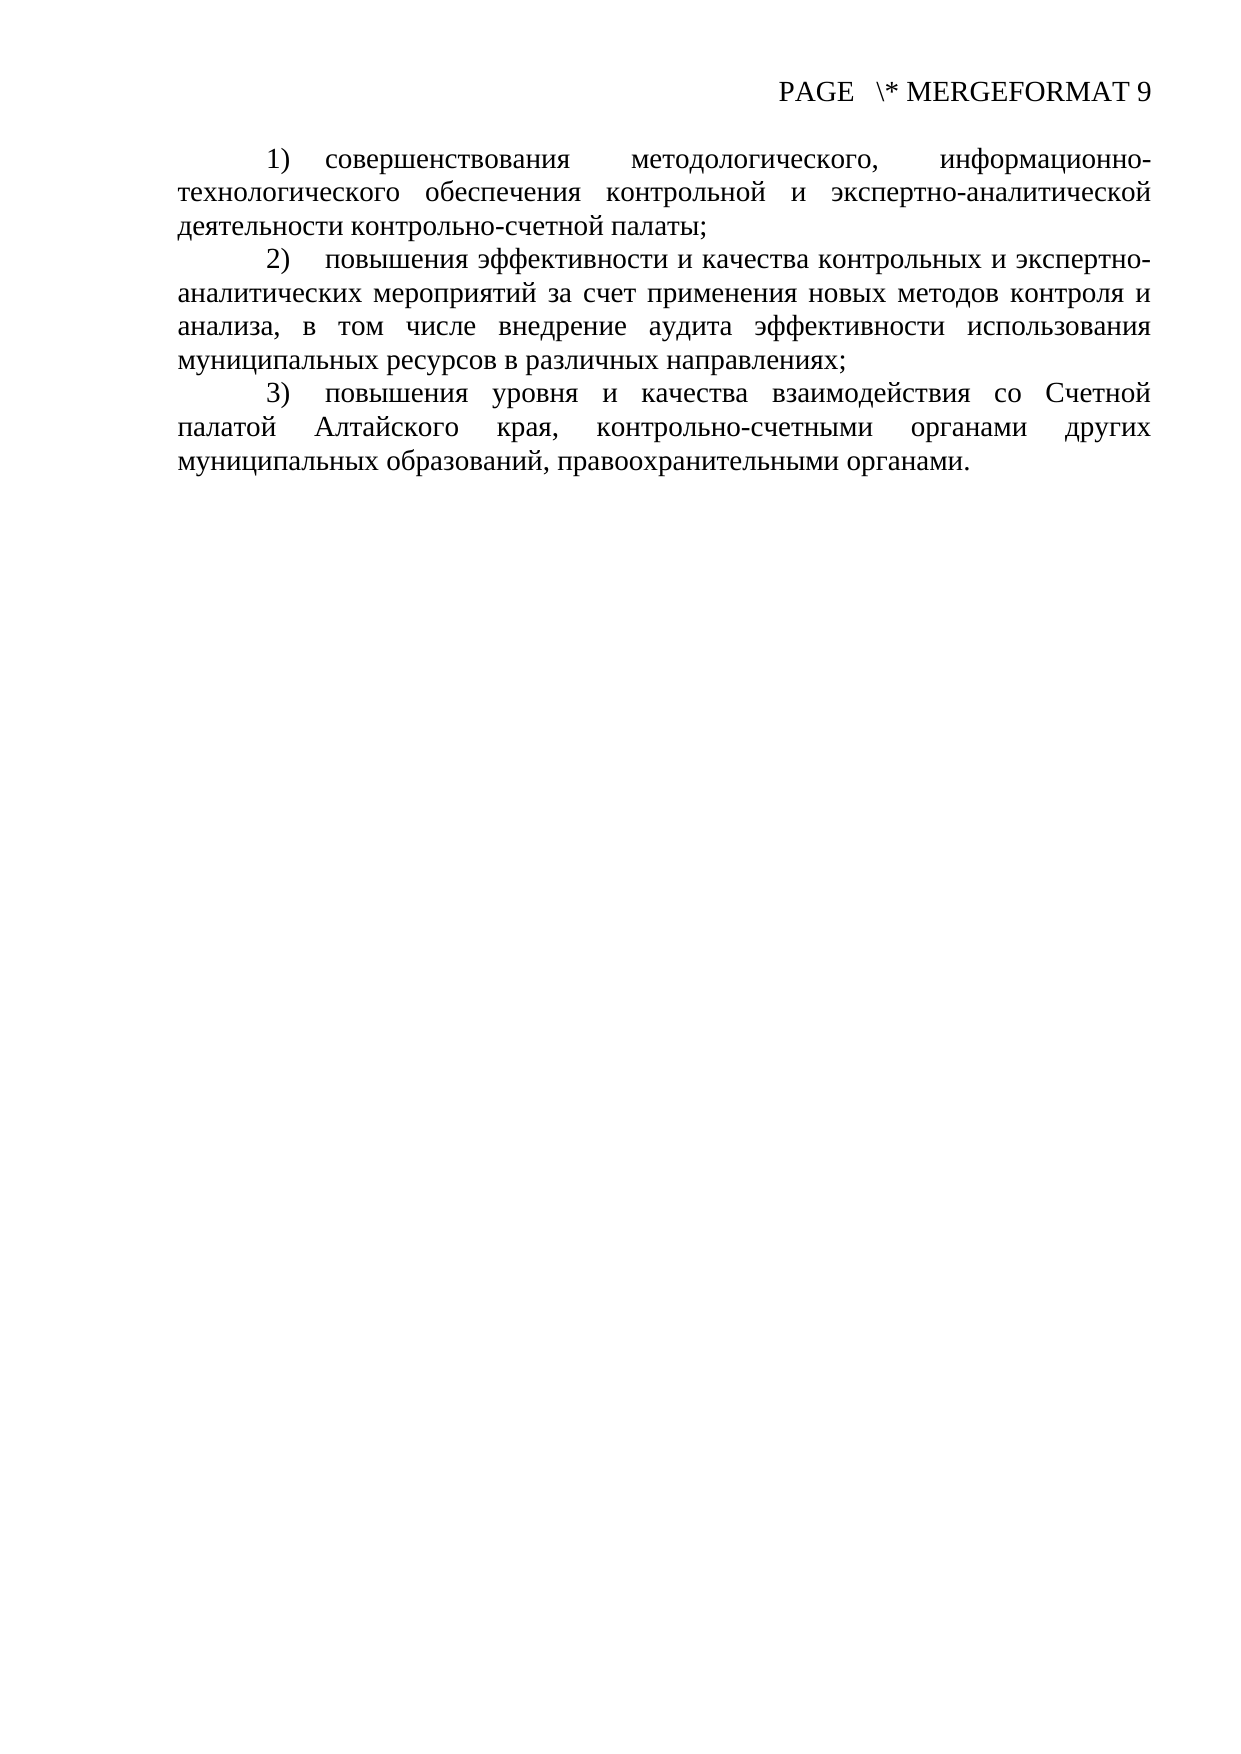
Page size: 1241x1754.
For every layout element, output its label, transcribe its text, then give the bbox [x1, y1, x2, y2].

list повышения эффективности и качества контрольных и экспертно-аналитических мероприятий за счет применения новых методов контроля и анализа, в том числе внедрение аудита эффективности использования муниципальных ресурсов в различных направлениях; [177, 241, 1152, 376]
list совершенствования методологического, информационно-технологического обеспечения контрольной и экспертно-аналитической деятельности контрольно-счетной палаты; [177, 141, 1152, 241]
list повышения уровня и качества взаимодействия со Счетной палатой Алтайского края, контрольно-счетными органами других муниципальных образований, правоохранительными органами. [177, 376, 1152, 476]
